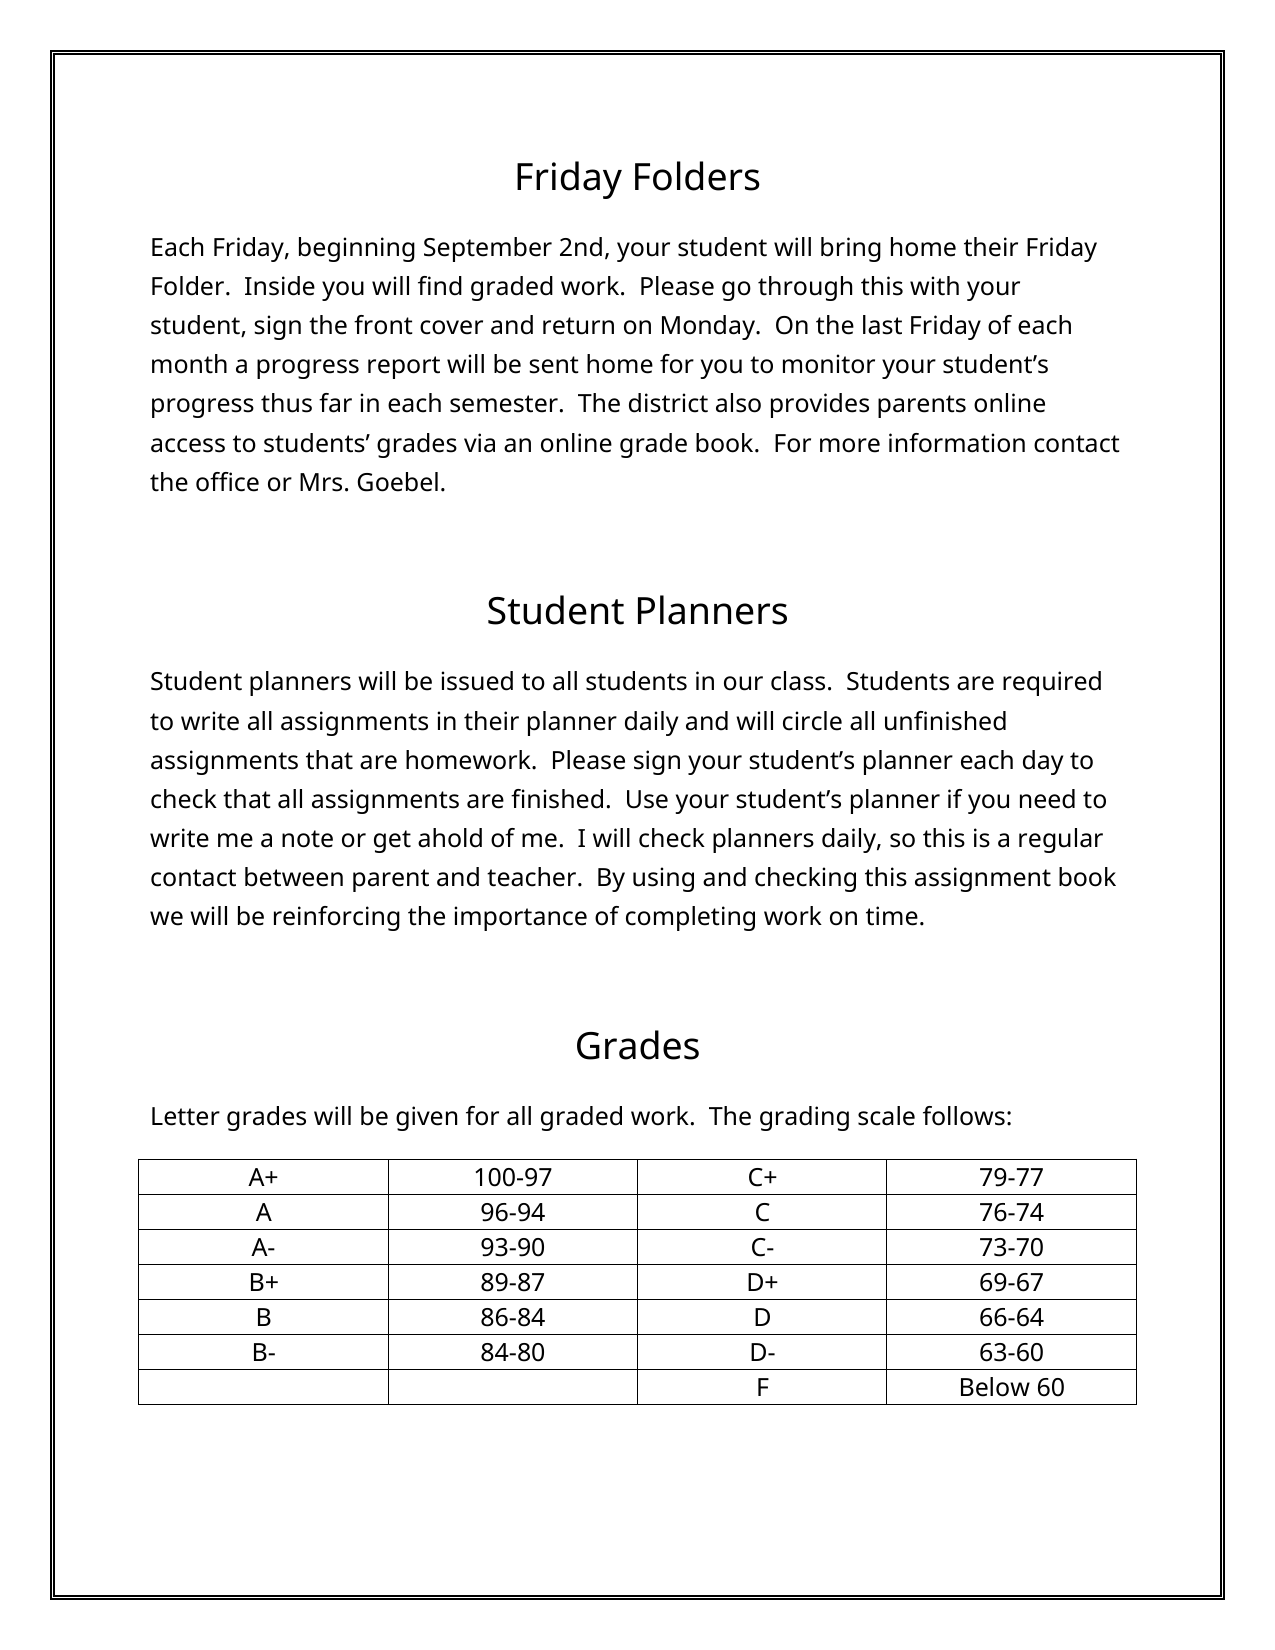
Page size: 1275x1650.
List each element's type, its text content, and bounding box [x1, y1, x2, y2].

table_cell C- [638, 1230, 886, 1264]
text Student Planners [150, 584, 1125, 636]
table_cell 63-60 [887, 1335, 1136, 1369]
table_cell [139, 1370, 388, 1404]
table_cell 96-94 [389, 1195, 637, 1229]
text Grades [150, 1019, 1125, 1070]
table_cell 89-87 [389, 1265, 637, 1299]
table_cell 66-64 [887, 1300, 1136, 1334]
table_cell 93-90 [389, 1230, 637, 1264]
table_header 79-77 [887, 1160, 1136, 1193]
table_header 100-97 [389, 1160, 637, 1193]
table_cell D [638, 1300, 886, 1334]
table_cell C [638, 1195, 886, 1229]
table_header A+ [139, 1160, 388, 1193]
text Student planners will be issued to all students in our class. Students are required to write all assignments in their planner daily and will circle all unfinished assignments that are homework. Please sign your student’s planner each day to check that all assignments are finished. Use your student’s planner if you need to write me a note or get ahold of me. I will check planners daily, so this is a regular contact between parent and teacher. By using and checking this assignment book we will be reinforcing the importance of completing work on time. [150, 664, 1125, 933]
table_cell D+ [638, 1265, 886, 1299]
table_cell B- [139, 1335, 388, 1369]
table_cell B [139, 1300, 388, 1334]
table_cell F [638, 1370, 886, 1404]
table_cell B+ [139, 1265, 388, 1299]
table_cell Below 60 [887, 1370, 1136, 1404]
table_header C+ [638, 1160, 886, 1193]
table_cell 69-67 [887, 1265, 1136, 1299]
text Each Friday, beginning September 2nd, your student will bring home their Friday Folder. Inside you will find graded work. Please go through this with your student, sign the front cover and return on Monday. On the last Friday of each month a progress report will be sent home for you to monitor your student’s progress thus far in each semester. The district also provides parents online access to students’ grades via an online grade book. For more information contact the office or Mrs. Goebel. [150, 229, 1125, 498]
table_cell 73-70 [887, 1230, 1136, 1264]
table_cell 86-84 [389, 1300, 637, 1334]
table_cell 84-80 [389, 1335, 637, 1369]
table_cell [389, 1370, 637, 1404]
text Friday Folders [150, 150, 1125, 201]
table_cell D- [638, 1335, 886, 1369]
table_cell 76-74 [887, 1195, 1136, 1229]
table_cell A [139, 1195, 388, 1229]
table_cell A- [139, 1230, 388, 1264]
text Letter grades will be given for all graded work. The grading scale follows: [150, 1098, 1125, 1132]
